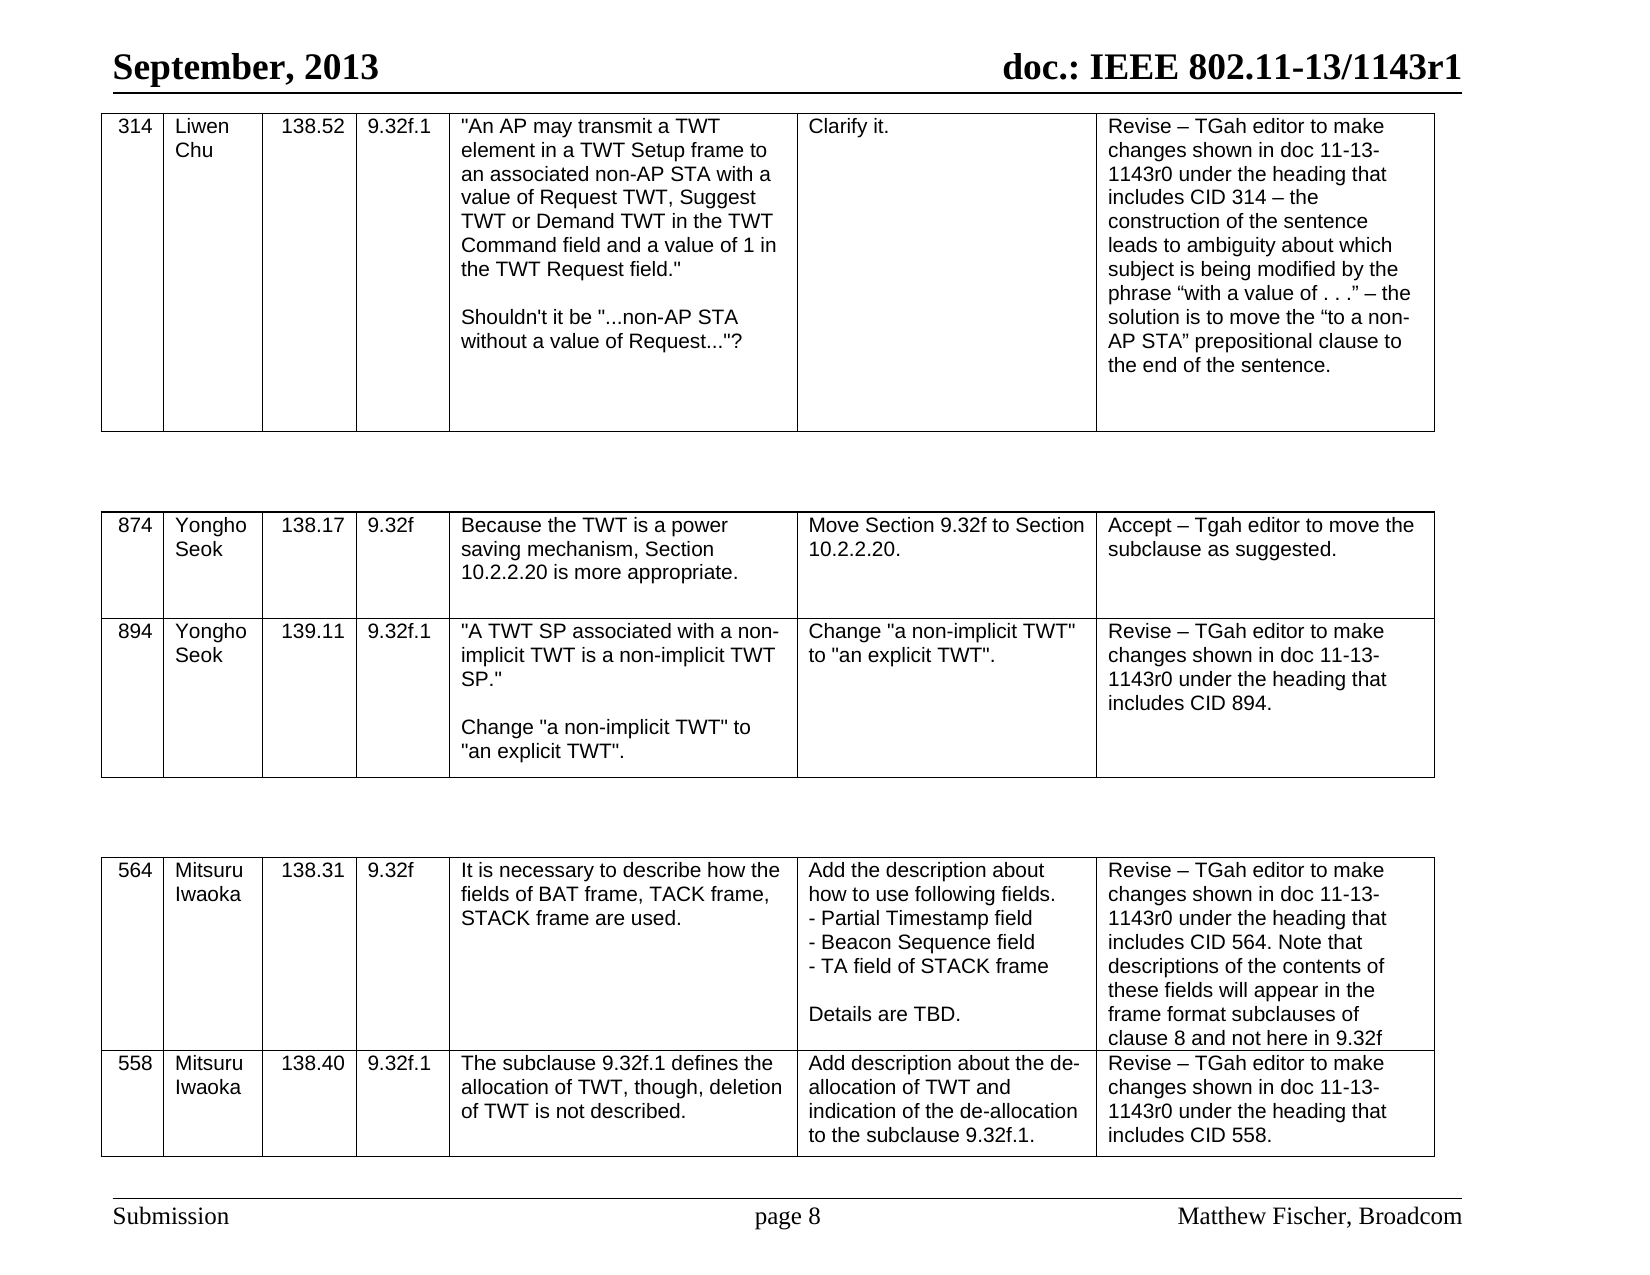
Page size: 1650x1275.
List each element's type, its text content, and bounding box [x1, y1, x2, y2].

table_header 138.17 [263, 513, 356, 618]
table_cell 314 [102, 114, 163, 431]
table_header 874 [102, 513, 163, 618]
table_header 9.32f [357, 858, 449, 1050]
table_header Accept – Tgah editor to move the subclause as suggested. [1097, 513, 1434, 618]
table_cell Mitsuru Iwaoka [164, 1051, 262, 1156]
table_header Mitsuru Iwaoka [164, 858, 262, 1050]
table_cell Clarify it. [798, 114, 1096, 431]
table_cell The subclause 9.32f.1 defines the allocation of TWT, though, deletion of TWT is not described. [450, 1051, 797, 1156]
table_header Move Section 9.32f to Section 10.2.2.20. [798, 513, 1096, 618]
table_cell Liwen Chu [164, 114, 262, 431]
table_header Yongho Seok [164, 513, 262, 618]
table_header Revise – TGah editor to make changes shown in doc 11-13-1143r0 under the heading that includes CID 564. Note that descriptions of the contents of these fields will appear in the frame format subclauses of clause 8 and not here in 9.32f [1097, 858, 1434, 1050]
table_header 9.32f [357, 513, 449, 618]
table_cell Yongho Seok [164, 619, 262, 777]
table_cell 558 [102, 1051, 163, 1156]
table_cell 9.32f.1 [357, 1051, 449, 1156]
table_cell "A TWT SP associated with a non-implicit TWT is a non-implicit TWT SP." Change "a non-implicit TWT" to "an explicit TWT". [450, 619, 797, 777]
table_header Add the description about how to use following fields. - Partial Timestamp field - Beacon Sequence field - TA field of STACK frame Details are TBD. [798, 858, 1096, 1050]
table_cell 9.32f.1 [357, 619, 449, 777]
table_cell Revise – TGah editor to make changes shown in doc 11-13-1143r0 under the heading that includes CID 894. [1097, 619, 1434, 777]
table_header Because the TWT is a power saving mechanism, Section 10.2.2.20 is more appropriate. [450, 513, 797, 618]
table_cell 9.32f.1 [357, 114, 449, 431]
table_cell 894 [102, 619, 163, 777]
table_header 138.31 [263, 858, 356, 1050]
table_cell 139.11 [263, 619, 356, 777]
table_header It is necessary to describe how the fields of BAT frame, TACK frame, STACK frame are used. [450, 858, 797, 1050]
table_cell Revise – TGah editor to make changes shown in doc 11-13-1143r0 under the heading that includes CID 314 – the construction of the sentence leads to ambiguity about which subject is being modified by the phrase “with a value of . . .” – the solution is to move the “to a non-AP STA” prepositional clause to the end of the sentence. [1097, 114, 1434, 431]
table_cell Change "a non-implicit TWT" to "an explicit TWT". [798, 619, 1096, 777]
table_cell Revise – TGah editor to make changes shown in doc 11-13-1143r0 under the heading that includes CID 558. [1097, 1051, 1434, 1156]
table_cell 138.52 [263, 114, 356, 431]
table_header 564 [102, 858, 163, 1050]
table_cell 138.40 [263, 1051, 356, 1156]
table_cell Add description about the de-allocation of TWT and indication of the de-allocation to the subclause 9.32f.1. [798, 1051, 1096, 1156]
table_cell "An AP may transmit a TWT element in a TWT Setup frame to an associated non-AP STA with a value of Request TWT, Suggest TWT or Demand TWT in the TWT Command field and a value of 1 in the TWT Request field." Shouldn't it be "...non-AP STA without a value of Request..."? [450, 114, 797, 431]
